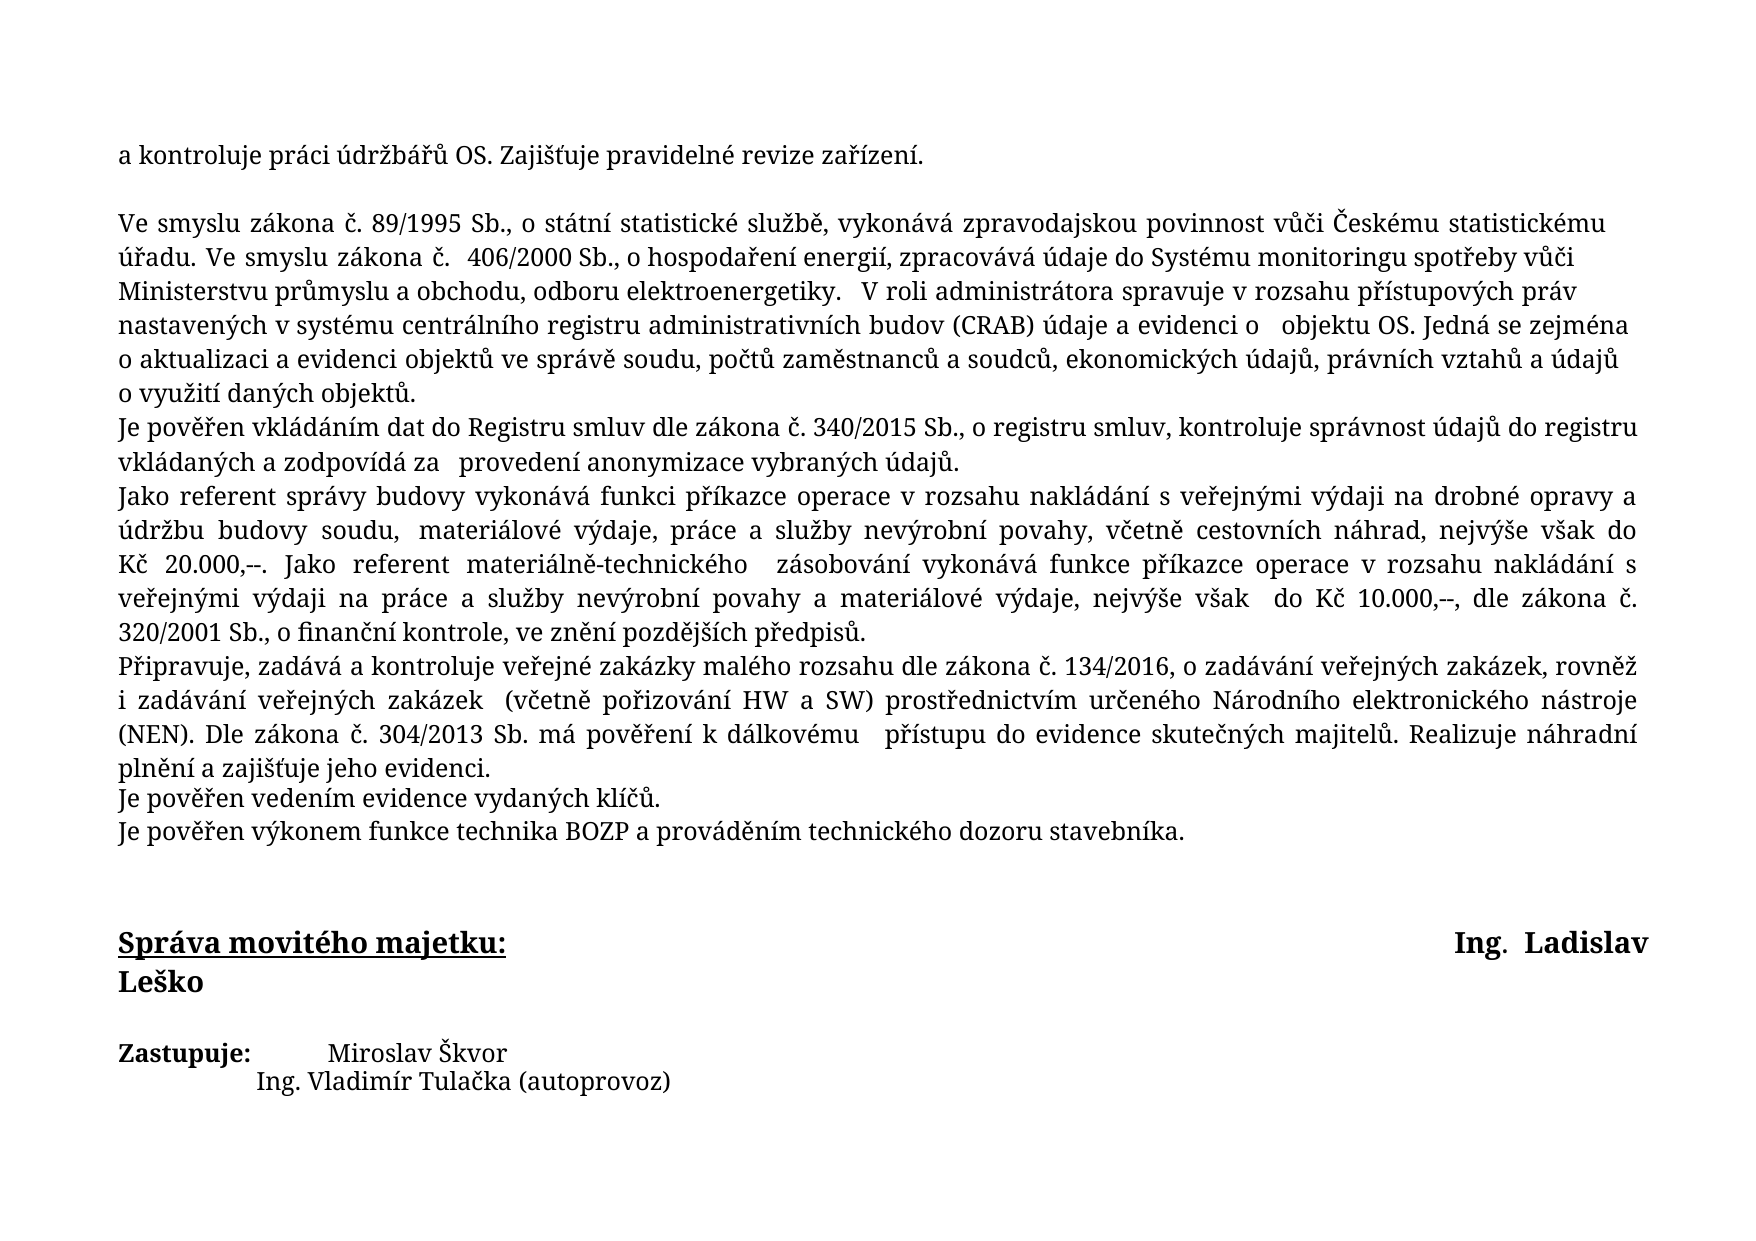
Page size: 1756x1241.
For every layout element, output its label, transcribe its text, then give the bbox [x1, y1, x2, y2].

text Je pověřen vedením evidence vydaných klíčů. [118, 785, 1649, 813]
text Připravuje, zadává a kontroluje veřejné zakázky malého rozsahu dle zákona č. 134/2016, o zadávání veřejných zakázek, rovněž i zadávání veřejných zakázek (včetně pořizování HW a SW) prostřednictvím určeného Národního elektronického nástroje (NEN). Dle zákona č. 304/2013 Sb. má pověření k dálkovému přístupu do evidence skutečných majitelů. Realizuje náhradní plnění a zajišťuje jeho evidenci. [118, 649, 1637, 785]
text Je pověřen výkonem funkce technika BOZP a prováděním technického dozoru stavebníka. [118, 813, 1649, 847]
text a kontroluje práci údržbářů OS. Zajišťuje pravidelné revize zařízení. [118, 137, 1649, 172]
text Je pověřen vkládáním dat do Registru smluv dle zákona č. 340/2015 Sb., o registru smluv, kontroluje správnost údajů do registru vkládaných a zodpovídá za provedení anonymizace vybraných údajů. [118, 410, 1649, 478]
text Ing. Vladimír Tulačka (autoprovoz) [249, 1068, 1649, 1096]
text Jako referent správy budovy vykonává funkci příkazce operace v rozsahu nakládání s veřejnými výdaji na drobné opravy a údržbu budovy soudu, materiálové výdaje, práce a služby nevýrobní povahy, včetně cestovních náhrad, nejvýše však do Kč 20.000,--. Jako referent materiálně-technického zásobování vykonává funkce příkazce operace v rozsahu nakládání s veřejnými výdaji na práce a služby nevýrobní povahy a materiálové výdaje, nejvýše však do Kč 10.000,--, dle zákona č. 320/2001 Sb., o finanční kontrole, ve znění pozdějších předpisů. [118, 478, 1637, 649]
text Zastupuje: Miroslav Škvor [118, 1040, 1649, 1068]
text Ve smyslu zákona č. 89/1995 Sb., o státní statistické službě, vykonává zpravodajskou povinnost vůči Českému statistickému úřadu. Ve smyslu zákona č. 406/2000 Sb., o hospodaření energií, zpracovává údaje do Systému monitoringu spotřeby vůči Ministerstvu průmyslu a obchodu, odboru elektroenergetiky. V roli administrátora spravuje v rozsahu přístupových práv nastavených v systému centrálního registru administrativních budov (CRAB) údaje a evidenci o objektu OS. Jedná se zejména o aktualizaci a evidenci objektů ve správě soudu, počtů zaměstnanců a soudců, ekonomických údajů, právních vztahů a údajů o využití daných objektů. [118, 206, 1630, 410]
subtitle Správa movitého majetku: Ing. Ladislav Leško [118, 922, 1649, 1001]
